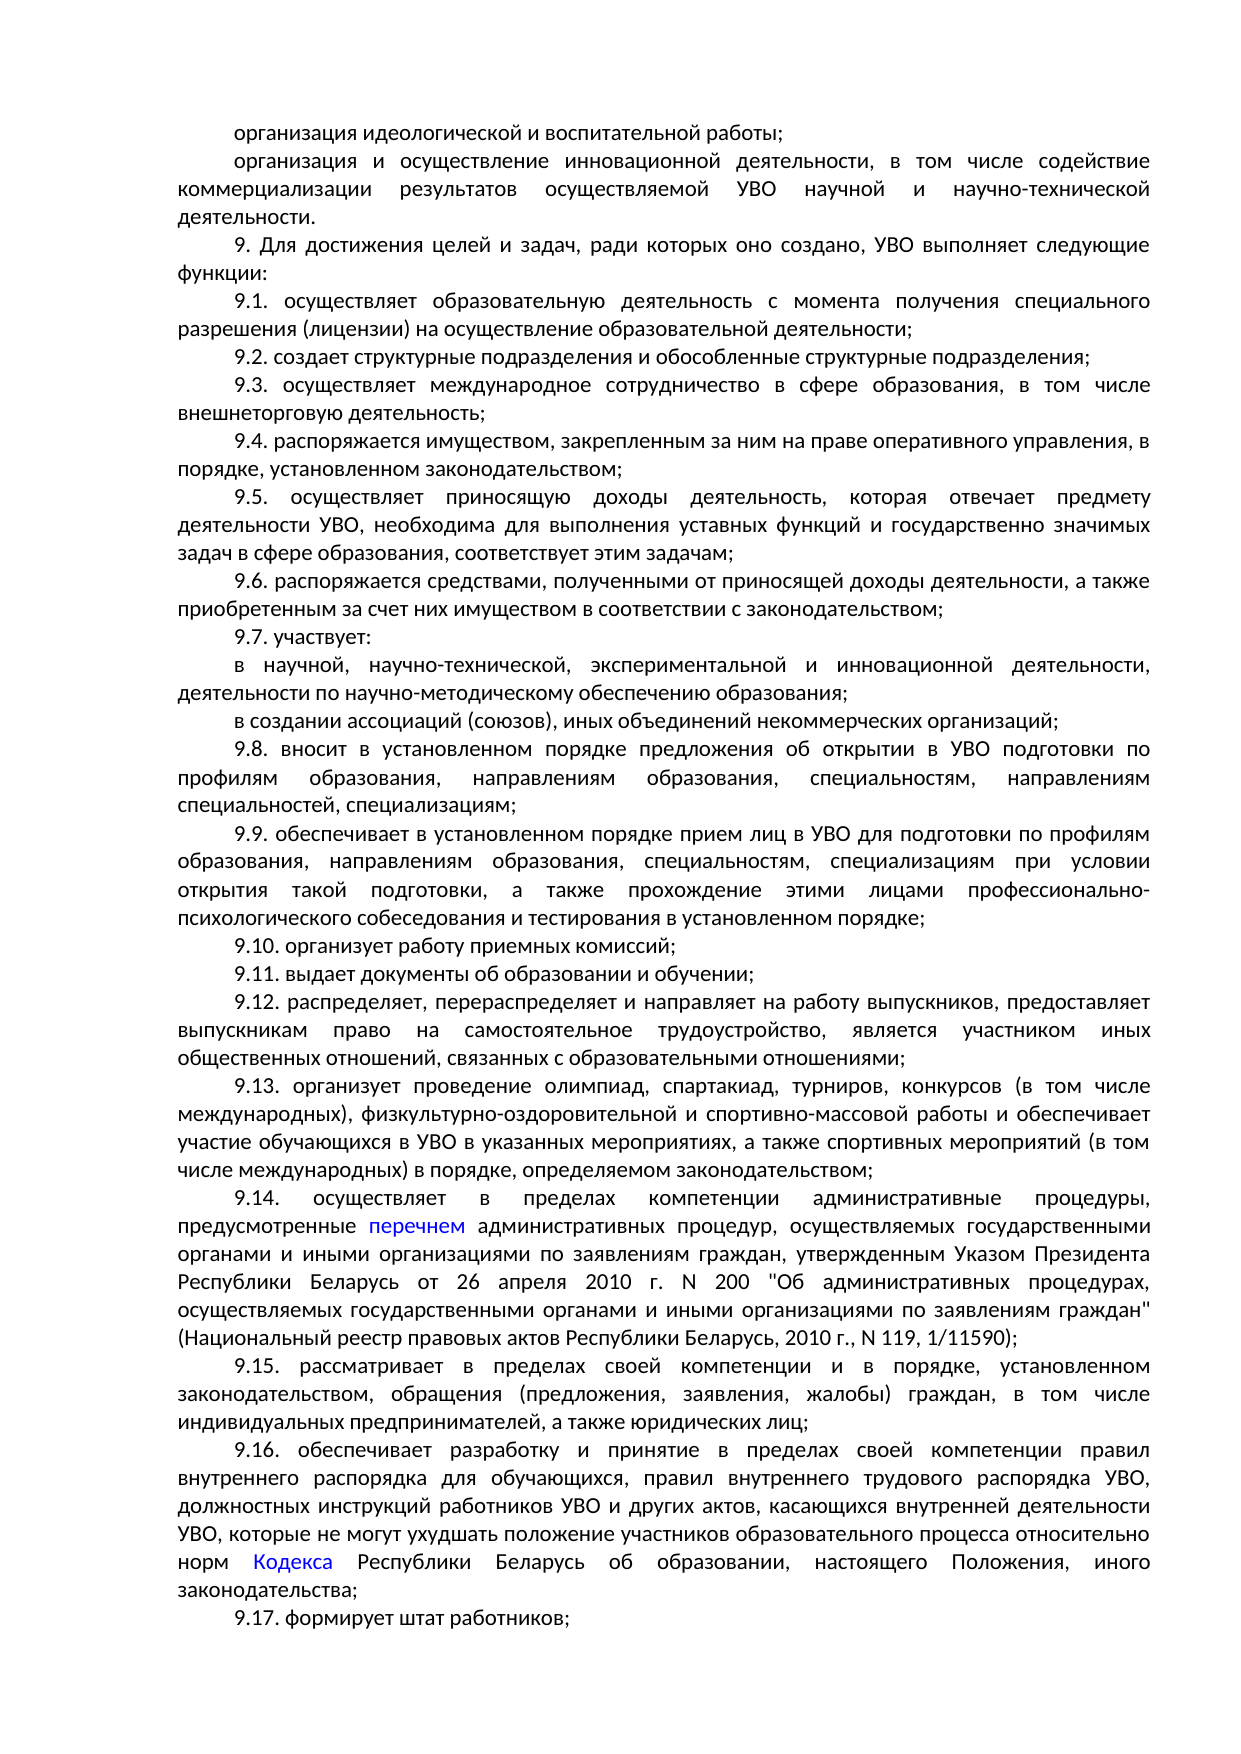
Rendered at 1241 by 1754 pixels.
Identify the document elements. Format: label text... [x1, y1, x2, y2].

text 9.17. формирует штат работников; [177, 1603, 1152, 1631]
text 9.2. создает структурные подразделения и обособленные структурные подразделения; [177, 342, 1152, 370]
text 9.6. распоряжается средствами, полученными от приносящей доходы деятельности, а также приобретенным за счет них имуществом в соответствии с законодательством; [177, 566, 1152, 622]
text 9.7. участвует: [177, 622, 1152, 651]
text 9.8. вносит в установленном порядке предложения об открытии в УВО подготовки по профилям образования, направлениям образования, специальностям, направлениям специальностей, специализациям; [177, 734, 1152, 819]
text 9.15. рассматривает в пределах своей компетенции и в порядке, установленном законодательством, обращения (предложения, заявления, жалобы) граждан, в том числе индивидуальных предпринимателей, а также юридических лиц; [177, 1351, 1152, 1435]
text в создании ассоциаций (союзов), иных объединений некоммерческих организаций; [177, 707, 1152, 734]
text 9.10. организует работу приемных комиссий; [177, 931, 1152, 959]
text 9.1. осуществляет образовательную деятельность с момента получения специального разрешения (лицензии) на осуществление образовательной деятельности; [177, 286, 1152, 342]
text 9.11. выдает документы об образовании и обучении; [177, 959, 1152, 987]
text организация идеологической и воспитательной работы; [177, 118, 1152, 146]
text 9.13. организует проведение олимпиад, спартакиад, турниров, конкурсов (в том числе международных), физкультурно-оздоровительной и спортивно-массовой работы и обеспечивает участие обучающихся в УВО в указанных мероприятиях, а также спортивных мероприятий (в том числе международных) в порядке, определяемом законодательством; [177, 1071, 1152, 1183]
text 9.16. обеспечивает разработку и принятие в пределах своей компетенции правил внутреннего распорядка для обучающихся, правил внутреннего трудового распорядка УВО, должностных инструкций работников УВО и других актов, касающихся внутренней деятельности УВО, которые не могут ухудшать положение участников образовательного процесса относительно норм Кодекса Республики Беларусь об образовании, настоящего Положения, иного законодательства; [177, 1435, 1152, 1603]
text 9.5. осуществляет приносящую доходы деятельность, которая отвечает предмету деятельности УВО, необходима для выполнения уставных функций и государственно значимых задач в сфере образования, соответствует этим задачам; [177, 482, 1152, 566]
text организация и осуществление инновационной деятельности, в том числе содействие коммерциализации результатов осуществляемой УВО научной и научно-технической деятельности. [177, 146, 1152, 230]
text 9.3. осуществляет международное сотрудничество в сфере образования, в том числе внешнеторговую деятельность; [177, 370, 1152, 426]
text 9.14. осуществляет в пределах компетенции административные процедуры, предусмотренные перечнем административных процедур, осуществляемых государственными органами и иными организациями по заявлениям граждан, утвержденным Указом Президента Республики Беларусь от 26 апреля 2010 г. N 200 "Об административных процедурах, осуществляемых государственными органами и иными организациями по заявлениям граждан" (Национальный реестр правовых актов Республики Беларусь, 2010 г., N 119, 1/11590); [177, 1183, 1152, 1351]
text 9.12. распределяет, перераспределяет и направляет на работу выпускников, предоставляет выпускникам право на самостоятельное трудоустройство, является участником иных общественных отношений, связанных с образовательными отношениями; [177, 987, 1152, 1071]
text 9.4. распоряжается имуществом, закрепленным за ним на праве оперативного управления, в порядке, установленном законодательством; [177, 426, 1152, 482]
text 9. Для достижения целей и задач, ради которых оно создано, УВО выполняет следующие функции: [177, 230, 1152, 286]
text в научной, научно-технической, экспериментальной и инновационной деятельности, деятельности по научно-методическому обеспечению образования; [177, 651, 1152, 707]
text 9.9. обеспечивает в установленном порядке прием лиц в УВО для подготовки по профилям образования, направлениям образования, специальностям, специализациям при условии открытия такой подготовки, а также прохождение этими лицами профессионально-психологического собеседования и тестирования в установленном порядке; [177, 819, 1152, 931]
